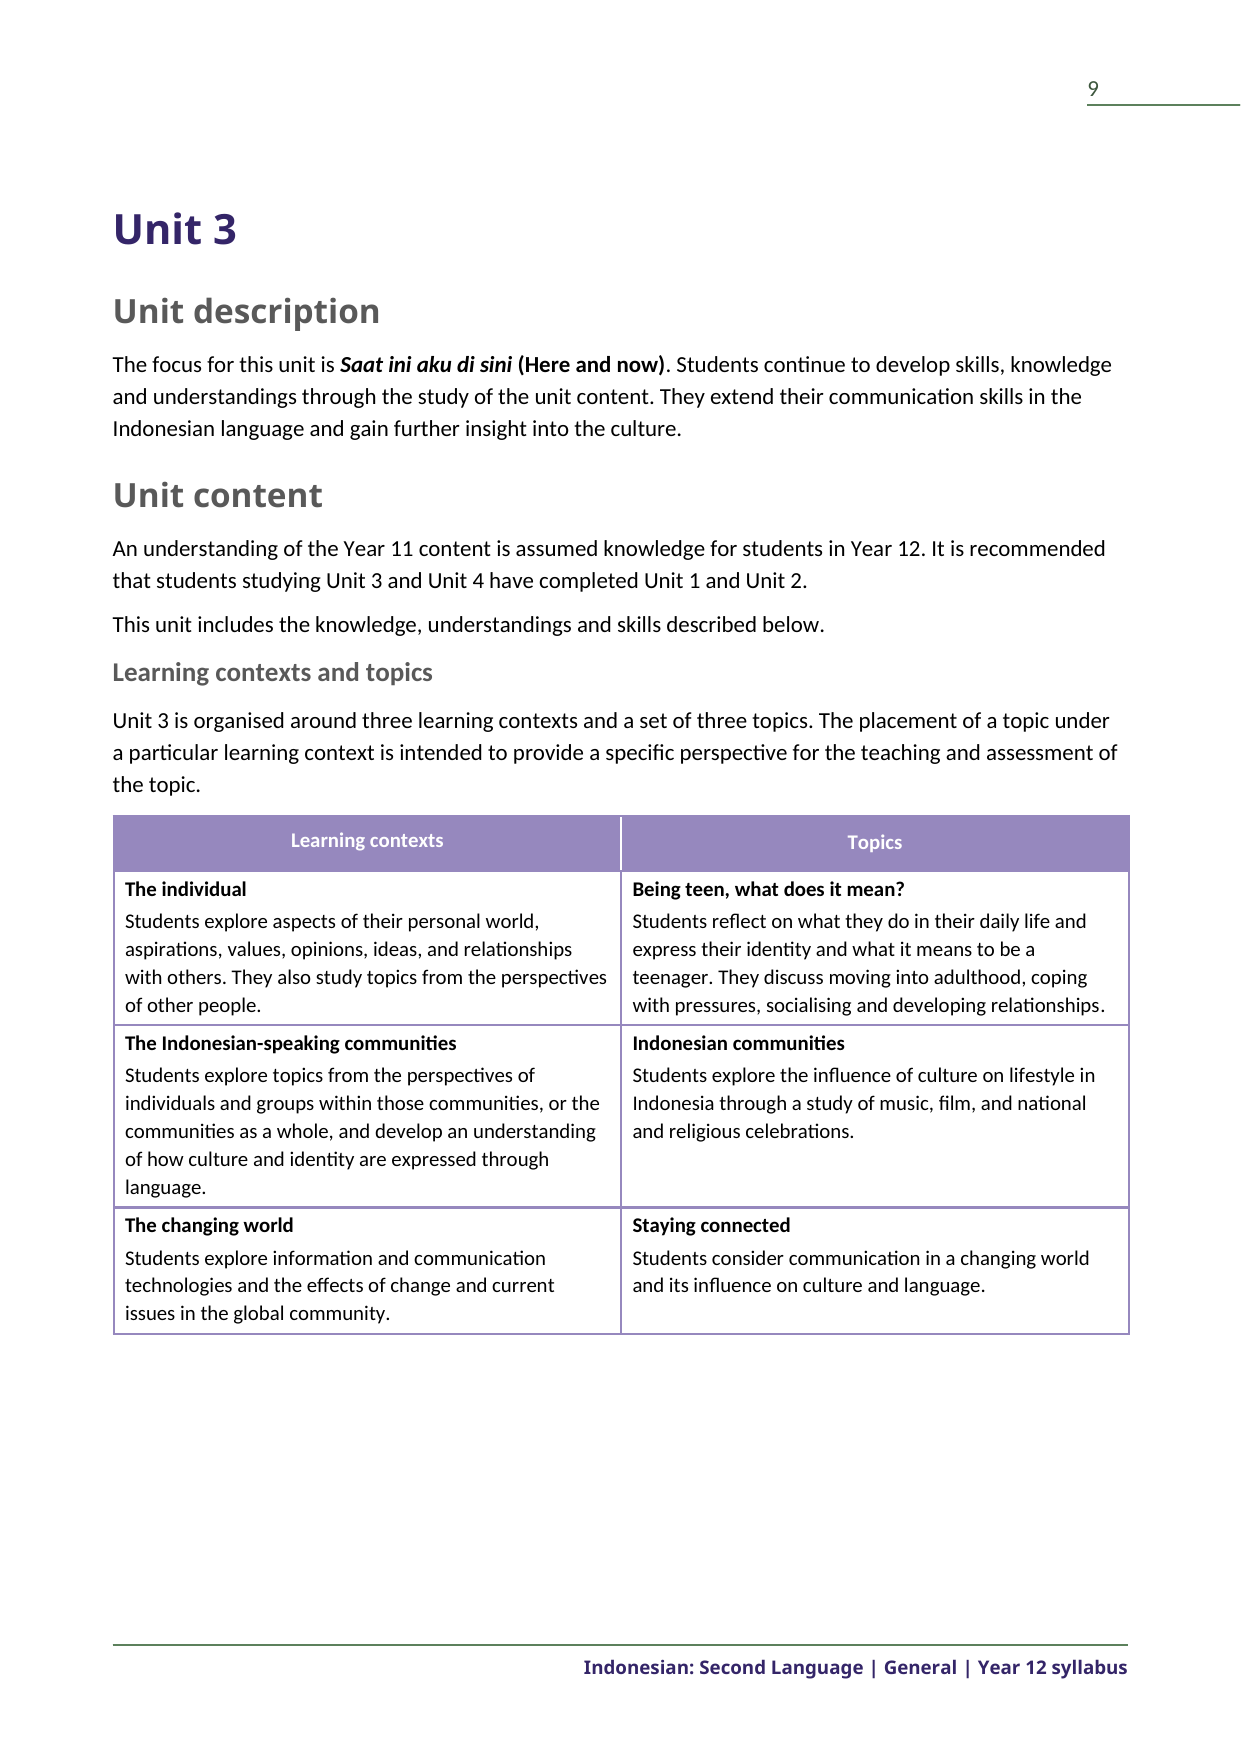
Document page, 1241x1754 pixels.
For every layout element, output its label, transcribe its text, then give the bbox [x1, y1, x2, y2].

table_cell The individual Students explore aspects of their personal world, aspirations, values, opinions, ideas, and relationships with others. They also study topics from the perspectives of other people. [115, 872, 620, 1024]
subtitle Unit 3 [112, 200, 1128, 257]
table_cell Staying connected Students consider communication in a changing world and its influence on culture and language. [622, 1209, 1128, 1333]
text Learning contexts and topics [112, 655, 1128, 688]
table_cell Indonesian communities Students explore the influence of culture on lifestyle in Indonesia through a study of music, film, and national and religious celebrations. [622, 1026, 1128, 1206]
table_cell The changing world Students explore information and communication technologies and the effects of change and current issues in the global community. [115, 1209, 620, 1333]
subtitle Unit content [112, 471, 1128, 517]
table_cell The Indonesian-speaking communities Students explore topics from the perspectives of individuals and groups within those communities, or the communities as a whole, and develop an understanding of how culture and identity are expressed through language. [115, 1026, 620, 1206]
text This unit includes the knowledge, understandings and skills described below. [112, 611, 1128, 639]
table_header Topics [622, 817, 1128, 870]
text An understanding of the Year 11 content is assumed knowledge for students in Year 12. It is recommended that students studying Unit 3 and Unit 4 have completed Unit 1 and Unit 2. [112, 534, 1128, 594]
subtitle Unit description [112, 287, 1128, 333]
text Unit 3 is organised around three learning contexts and a set of three topics. The placement of a topic under a particular learning context is intended to provide a specific perspective for the teaching and assessment of the topic. [112, 706, 1128, 798]
table_cell Being teen, what does it mean? Students reflect on what they do in their daily life and express their identity and what it means to be a teenager. They discuss moving into adulthood, coping with pressures, socialising and developing relationships. [622, 872, 1128, 1024]
text The focus for this unit is Saat ini aku di sini (Here and now). Students continue to develop skills, knowledge and understandings through the study of the unit content. They extend their communication skills in the Indonesian language and gain further insight into the culture. [112, 350, 1128, 442]
table_header Learning contexts [115, 817, 620, 870]
